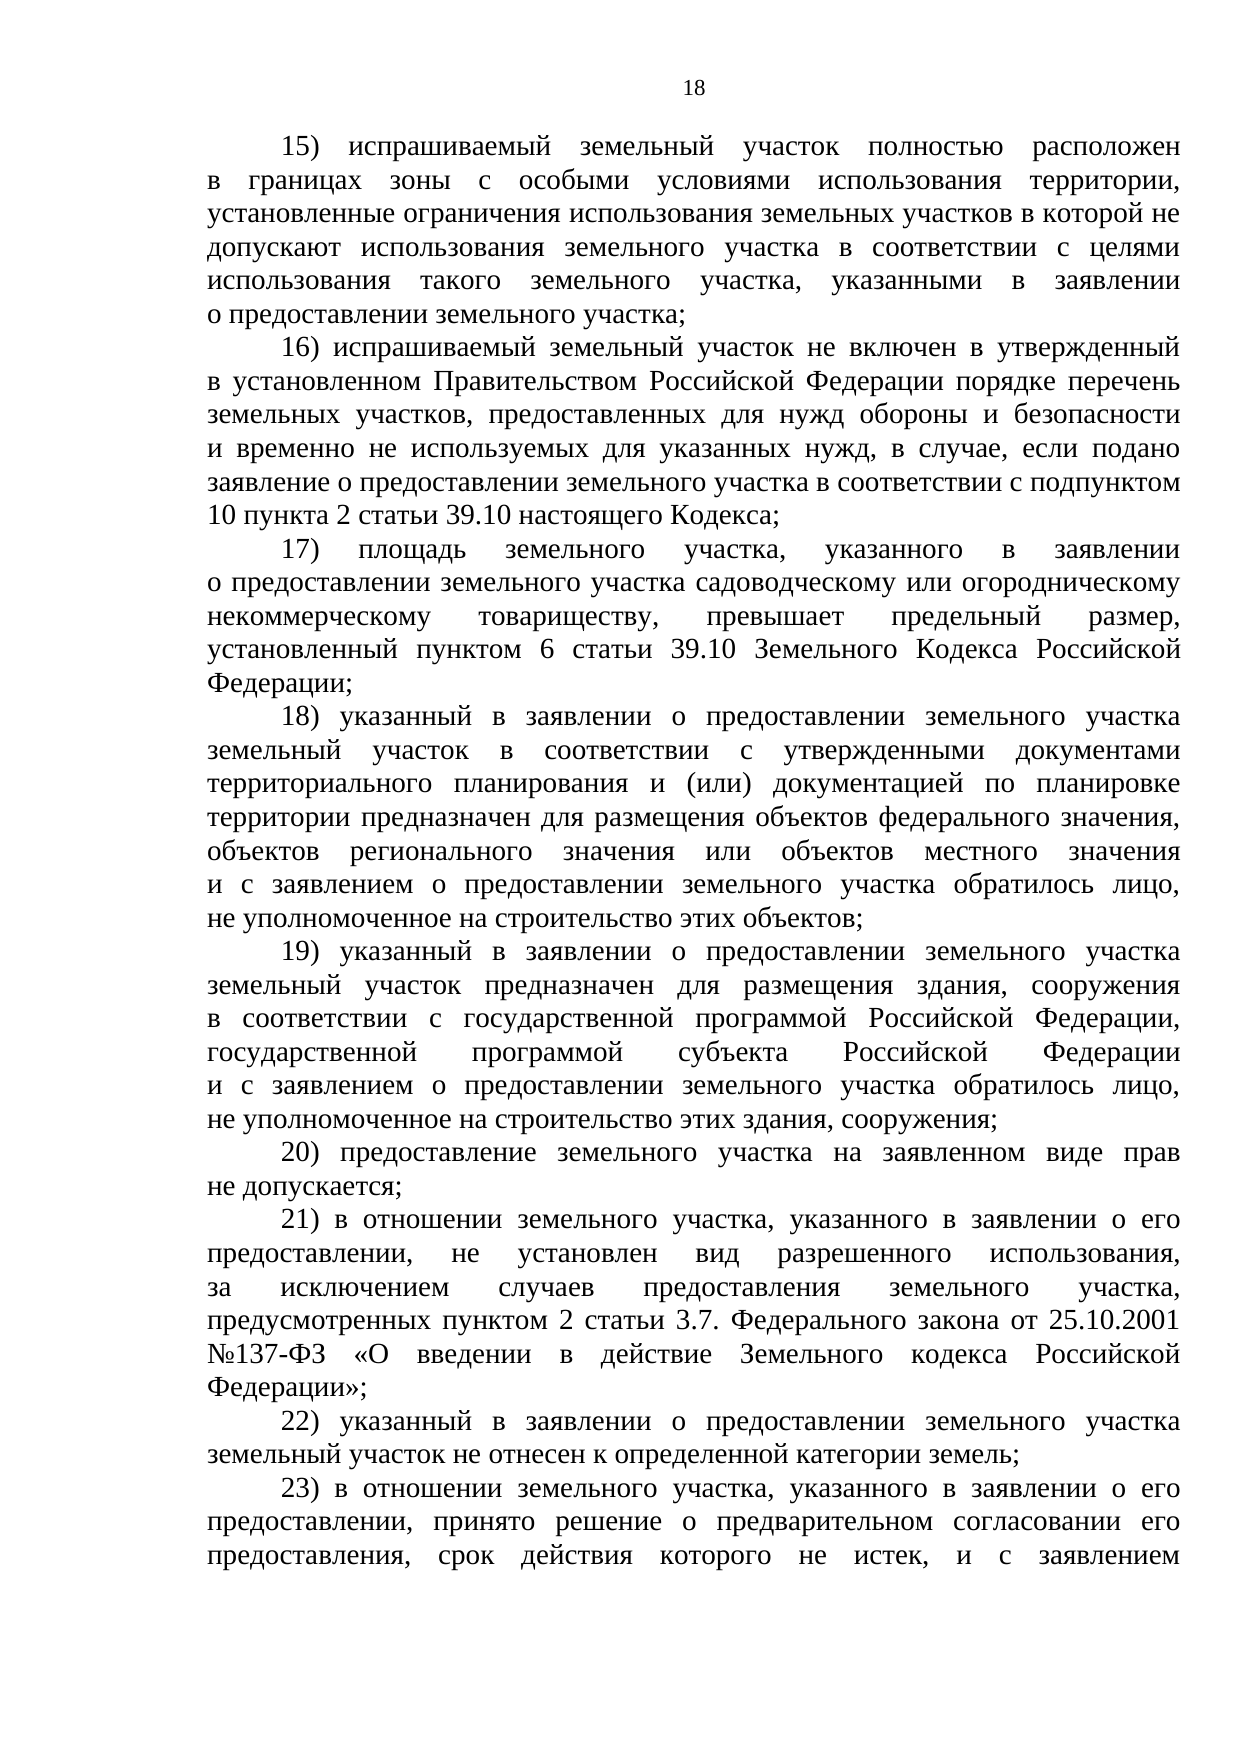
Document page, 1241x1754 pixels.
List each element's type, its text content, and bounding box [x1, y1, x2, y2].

text 20) предоставление земельного участка на заявленном виде прав не допускается; [207, 1134, 1181, 1202]
text 15) испрашиваемый земельный участок полностью расположен в границах зоны с особыми условиями использования территории, установленные ограничения использования земельных участков в которой не допускают использования земельного участка в соответствии с целями использования такого земельного участка, указанными в заявлении о предоставлении земельного участка; [207, 128, 1181, 329]
text 18) указанный в заявлении о предоставлении земельного участка земельный участок в соответствии с утвержденными документами территориального планирования и (или) документацией по планировке территории предназначен для размещения объектов федерального значения, объектов регионального значения или объектов местного значения и с заявлением о предоставлении земельного участка обратилось лицо, не уполномоченное на строительство этих объектов; [207, 698, 1181, 933]
text 21) в отношении земельного участка, указанного в заявлении о его предоставлении, не установлен вид разрешенного использования, за исключением случаев предоставления земельного участка, предусмотренных пунктом 2 статьи 3.7. Федерального закона от 25.10.2001 №137-ФЗ «О введении в действие Земельного кодекса Российской Федерации»; [207, 1202, 1181, 1403]
text 22) указанный в заявлении о предоставлении земельного участка земельный участок не отнесен к определенной категории земель; [207, 1403, 1181, 1470]
text 17) площадь земельного участка, указанного в заявлении о предоставлении земельного участка садоводческому или огородническому некоммерческому товариществу, превышает предельный размер, установленный пунктом 6 статьи 39.10 Земельного Кодекса Российской Федерации; [207, 531, 1181, 698]
text 19) указанный в заявлении о предоставлении земельного участка земельный участок предназначен для размещения здания, сооружения в соответствии с государственной программой Российской Федерации, государственной программой субъекта Российской Федерации и с заявлением о предоставлении земельного участка обратилось лицо, не уполномоченное на строительство этих здания, сооружения; [207, 933, 1181, 1134]
text 16) испрашиваемый земельный участок не включен в утвержденный в установленном Правительством Российской Федерации порядке перечень земельных участков, предоставленных для нужд обороны и безопасности и временно не используемых для указанных нужд, в случае, если подано заявление о предоставлении земельного участка в соответствии с подпунктом 10 пункта 2 статьи 39.10 настоящего Кодекса; [207, 329, 1181, 531]
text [207, 1470, 1181, 1571]
